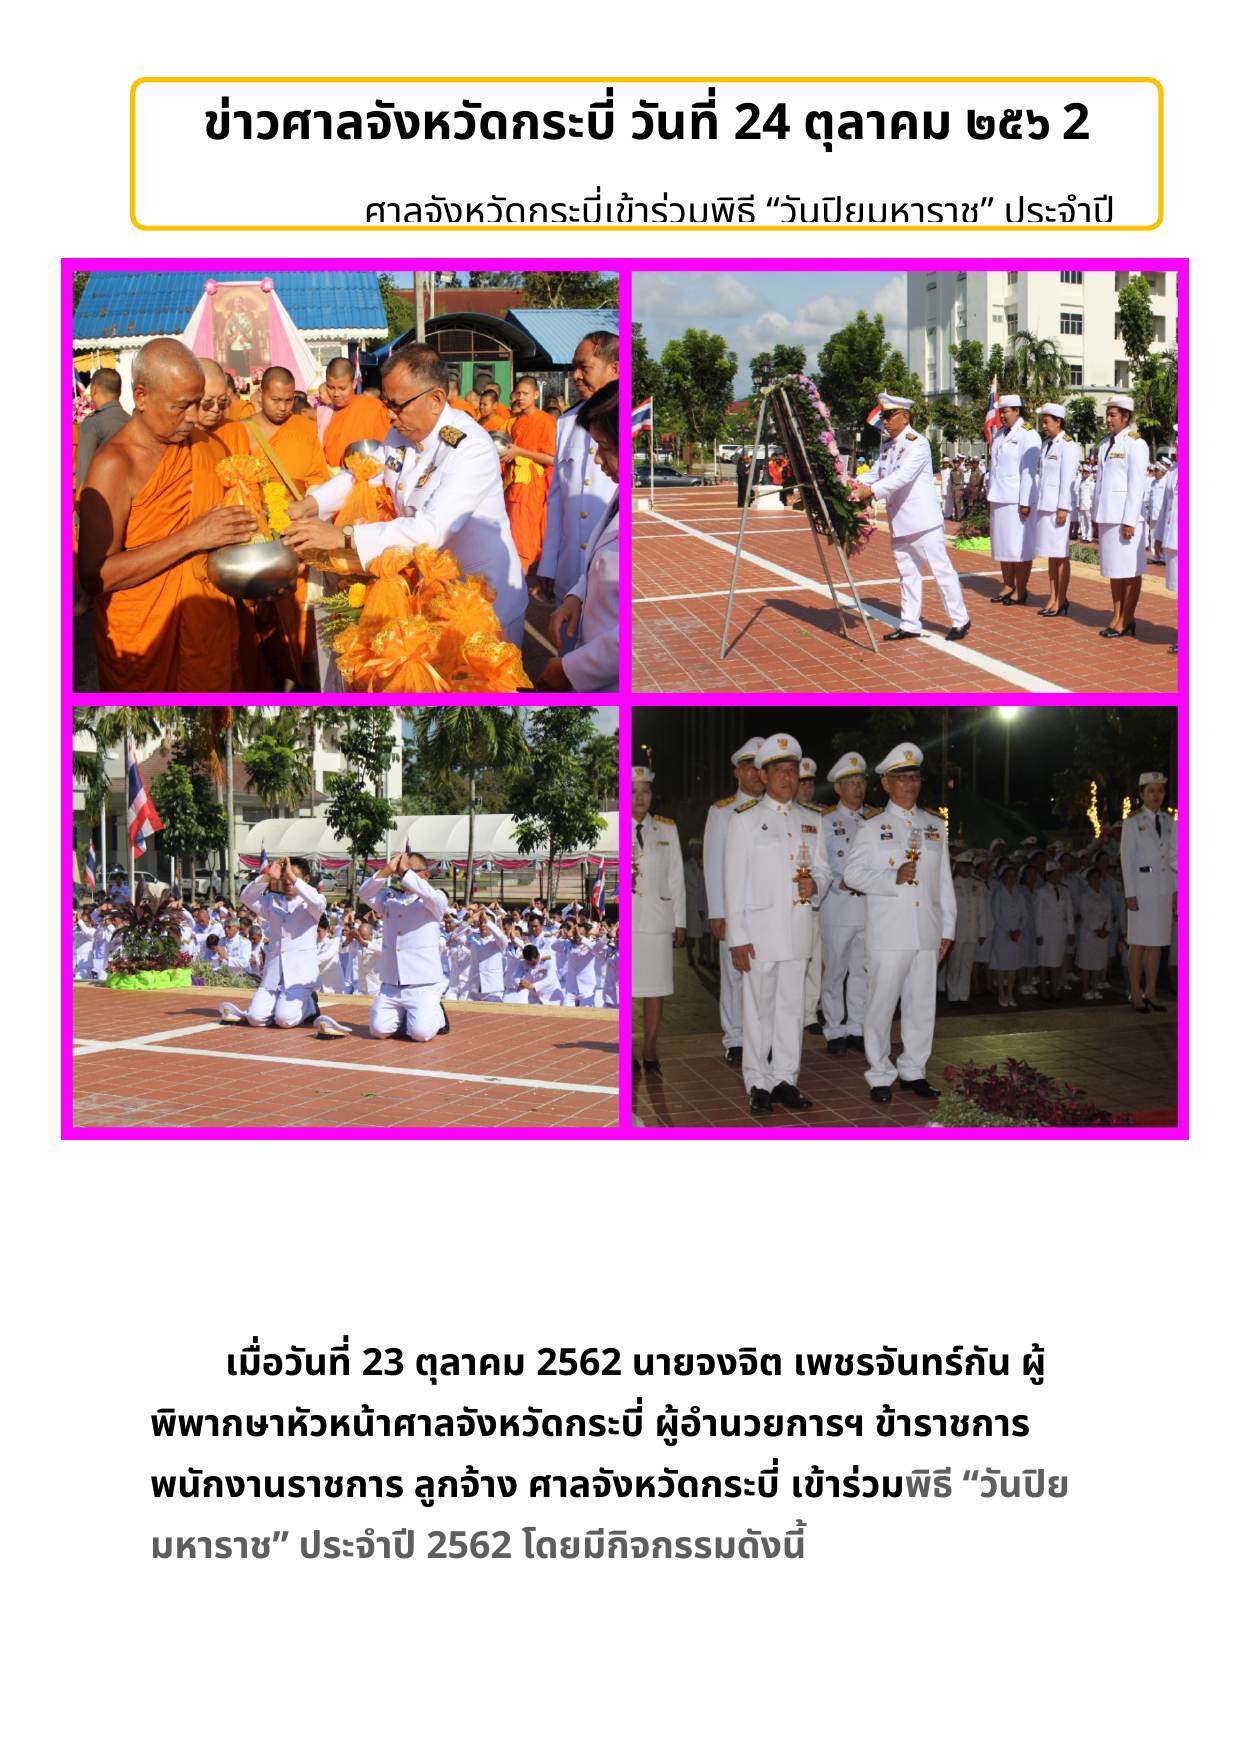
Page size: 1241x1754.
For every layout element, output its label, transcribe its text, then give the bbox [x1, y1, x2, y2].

text เมื่อวันที่ 23 ตุลาคม 2562 นายจงจิต เพชรจันทร์กัน ผู้พิพากษาหัวหน้าศาลจังหวัดกระบี่ ผู้อำนวยการฯ ข้าราชการ พนักงานราชการ ลูกจ้าง ศาลจังหวัดกระบี่ เข้าร่วมพิธี “วันปิยมหาราช” ประจำปี 2562 โดยมีกิจกรรมดังนี้ [150, 1335, 1090, 1576]
picture [61, 258, 1189, 1140]
